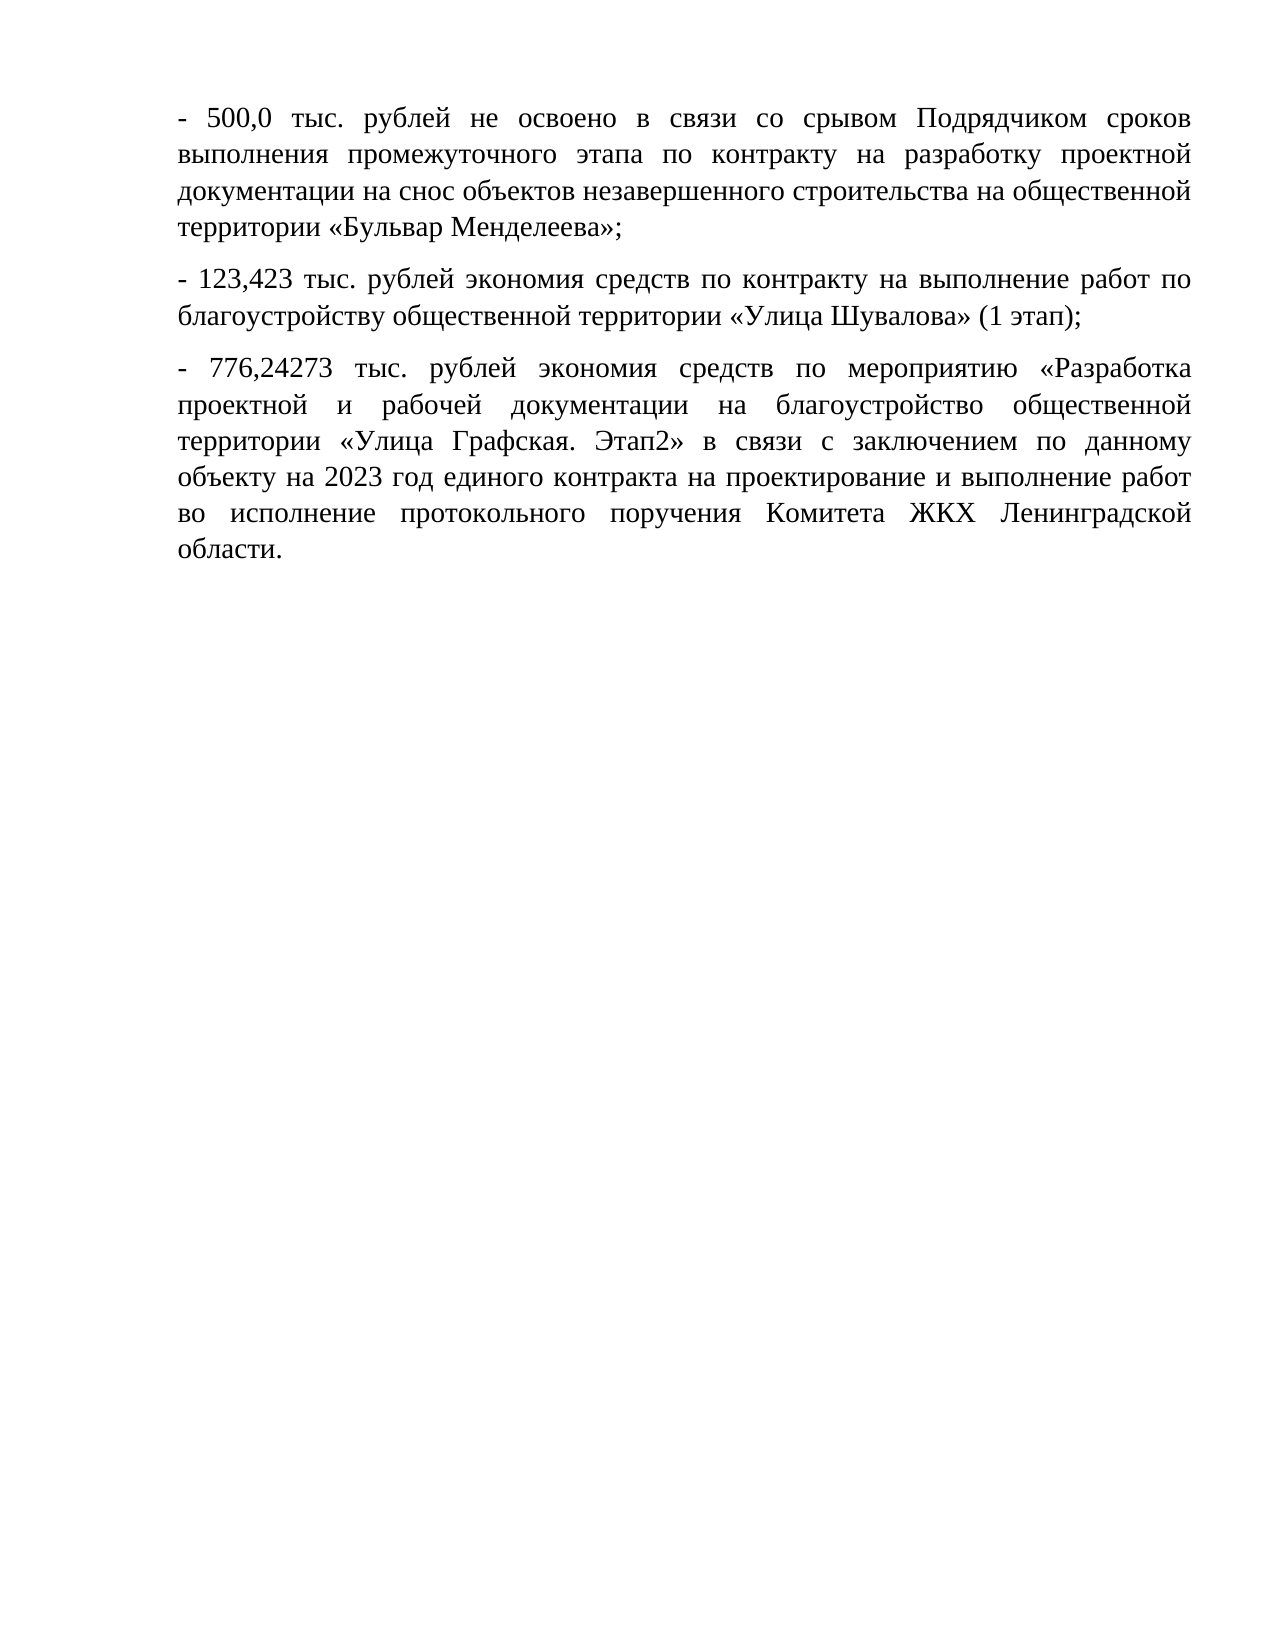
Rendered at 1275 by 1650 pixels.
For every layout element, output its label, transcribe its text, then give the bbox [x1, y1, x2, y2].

text - 500,0 тыс. рублей не освоено в связи со срывом Подрядчиком сроков выполнения промежуточного этапа по контракту на разработку проектной документации на снос объектов незавершенного строительства на общественной территории «Бульвар Менделеева»; [177, 100, 1192, 242]
text - 123,423 тыс. рублей экономия средств по контракту на выполнение работ по благоустройству общественной территории «Улица Шувалова» (1 этап); [177, 262, 1192, 331]
text - 776,24273 тыс. рублей экономия средств по мероприятию «Разработка проектной и рабочей документации на благоустройство общественной территории «Улица Графская. Этап2» в связи с заключением по данному объекту на 2023 год единого контракта на проектирование и выполнение работ во исполнение протокольного поручения Комитета ЖКХ Ленинградской области. [177, 351, 1192, 565]
